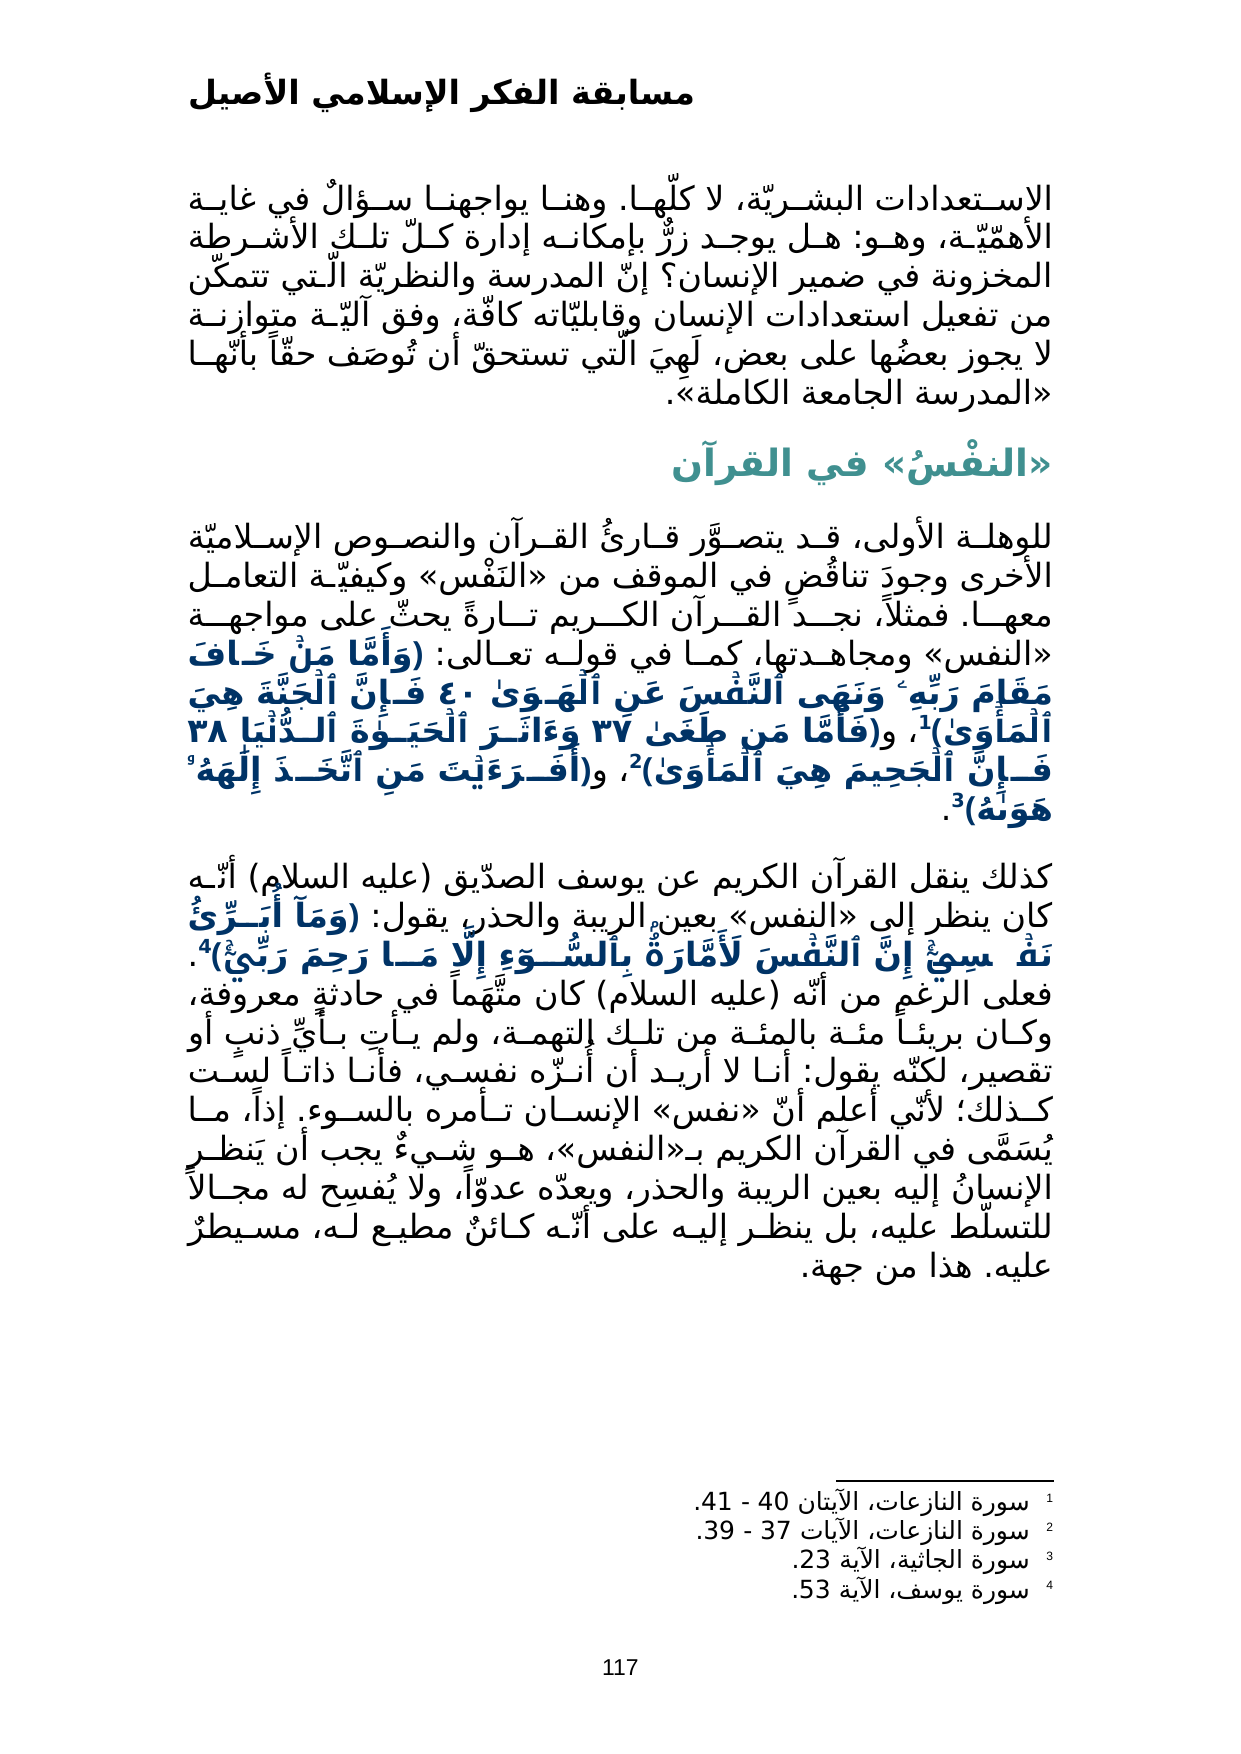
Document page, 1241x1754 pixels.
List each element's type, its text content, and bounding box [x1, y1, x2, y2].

text للوهلة الأولى، قد يتصوَّر قارئُ القرآن والنصوص الإسلاميّة الأخرى وجودَ تناقُضٍ في الموقف من «النَفْس» وكيفيّة التعامل معها. فمثلاً، نجد القرآن الكريم تارةً يحثّ على مواجهة «النفس» ومجاهدتها، كما في قوله تعالى: ﴿وَأَمَّا مَنۡ خَافَ مَقَامَ رَبِّهِۦ وَنَهَى ٱلنَّفۡسَ عَنِ ٱلۡهَوَىٰ ٤٠ فَإِنَّ ٱلۡجَنَّةَ هِيَ ٱلۡمَأۡوَىٰ﴾، و﴿فَأَمَّا مَن طَغَىٰ ٣٧ وَءَاثَرَ ٱلۡحَيَوٰةَ ٱلدُّنۡيَا ٣٨ فَإِنَّ ٱلۡجَحِيمَ هِيَ ٱلۡمَأۡوَىٰ﴾، و﴿أَفَرَءَيۡتَ مَنِ ٱتَّخَذَ إِلَٰهَهُۥ هَوَىٰهُ﴾. [187, 518, 1053, 828]
subtitle «النفْسُ» في القرآن [187, 441, 1053, 485]
text كذلك ينقل القرآن الكريم عن يوسف الصدّيق (عليه السلام) أنّه كان ينظر إلى «النفس» بعين الريبة والحذر، يقول: ﴿وَمَآ أُبَرِّئُ نَفۡسِيٓۚ إِنَّ ٱلنَّفۡسَ لَأَمَّارَةُۢ بِٱلسُّوٓءِ إِلَّا مَا رَحِمَ رَبِّيٓۚ﴾. فعلى الرغم من أنّه (عليه السلام) كان متَّهَماً في حادثةٍ معروفة، وكان بريئاً مئة بالمئة من تلك التهمة، ولم يأتِ بأيِّ ذنبٍ أو تقصير، لكنّه يقول: أنا لا أريد أن أُنزّه نفسي، فأنا ذاتاً لست كذلك؛ لأنّي أعلم أنّ «نفس» الإنسان تأمره بالسوء. إذاً، ما يُسَمَّى في القرآن الكريم بـ«النفس»، هو شيءٌ يجب أن يَنظر الإنسانُ إليه بعين الريبة والحذر، ويعدّه عدوّاً، ولا يُفسِح له مجالاً للتسلّط عليه، بل ينظر إليه على أنّه كائنٌ مطيع له، مسيطرٌ عليه. هذا من جهة. [187, 858, 1053, 1285]
text الاستعدادات البشريّة، لا كلّها. وهنا يواجهنا سؤالٌ في غاية الأهمّيّة، وهو: هل يوجد زرٌّ بإمكانه إدارة كلّ تلك الأشرطة المخزونة في ضمير الإنسان؟ إنّ المدرسة والنظريّة الّتي تتمكّن من تفعيل استعدادات الإنسان وقابليّاته كافّة، وفق آليّة متوازنة لا يجوز بعضُها على بعض، لَهِيَ الّتي تستحقّ أن تُوصَف حقّاً بأنّها «المدرسة الجامعة الكاملة». [187, 179, 1053, 412]
